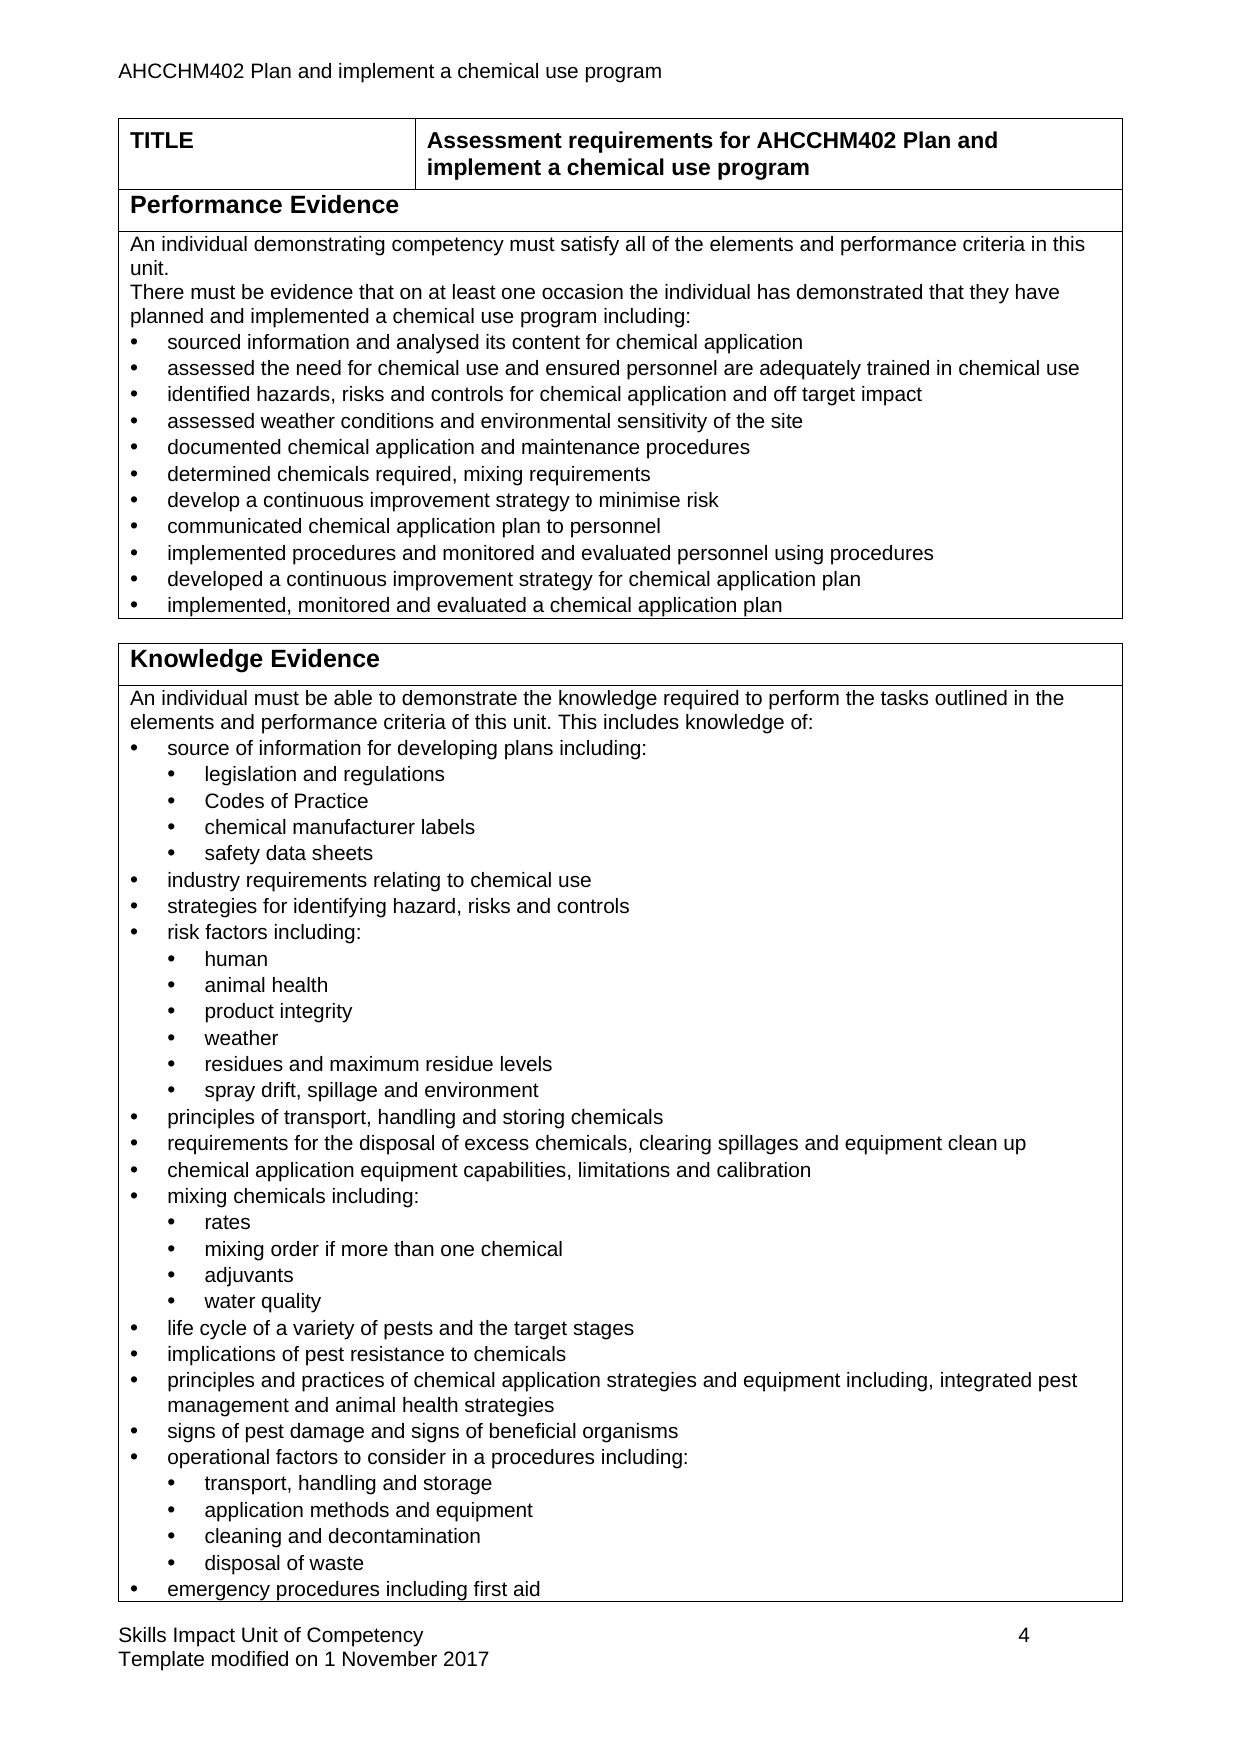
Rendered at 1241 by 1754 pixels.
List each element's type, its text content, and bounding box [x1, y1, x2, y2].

table_header Assessment requirements for AHCCHM402 Plan and implement a chemical use program [416, 119, 1122, 188]
table_cell An individual demonstrating competency must satisfy all of the elements and performance criteria in this unit. There must be evidence that on at least one occasion the individual has demonstrated that they have planned and implemented a chemical use program including: sourced information and analysed its content for chemical application assessed the need for chemical use and ensured personnel are adequately trained in chemical use identified hazards, risks and controls for chemical application and off target impact assessed weather conditions and environmental sensitivity of the site documented chemical application and maintenance procedures determined chemicals required, mixing requirements develop a continuous improvement strategy to minimise risk communicated chemical application plan to personnel implemented procedures and monitored and evaluated personnel using procedures developed a continuous improvement strategy for chemical application plan implemented, monitored and evaluated a chemical application plan [119, 232, 1122, 618]
table_header Knowledge Evidence [119, 644, 1122, 685]
table_cell Performance Evidence [119, 190, 1122, 231]
table_header TITLE [119, 119, 415, 188]
